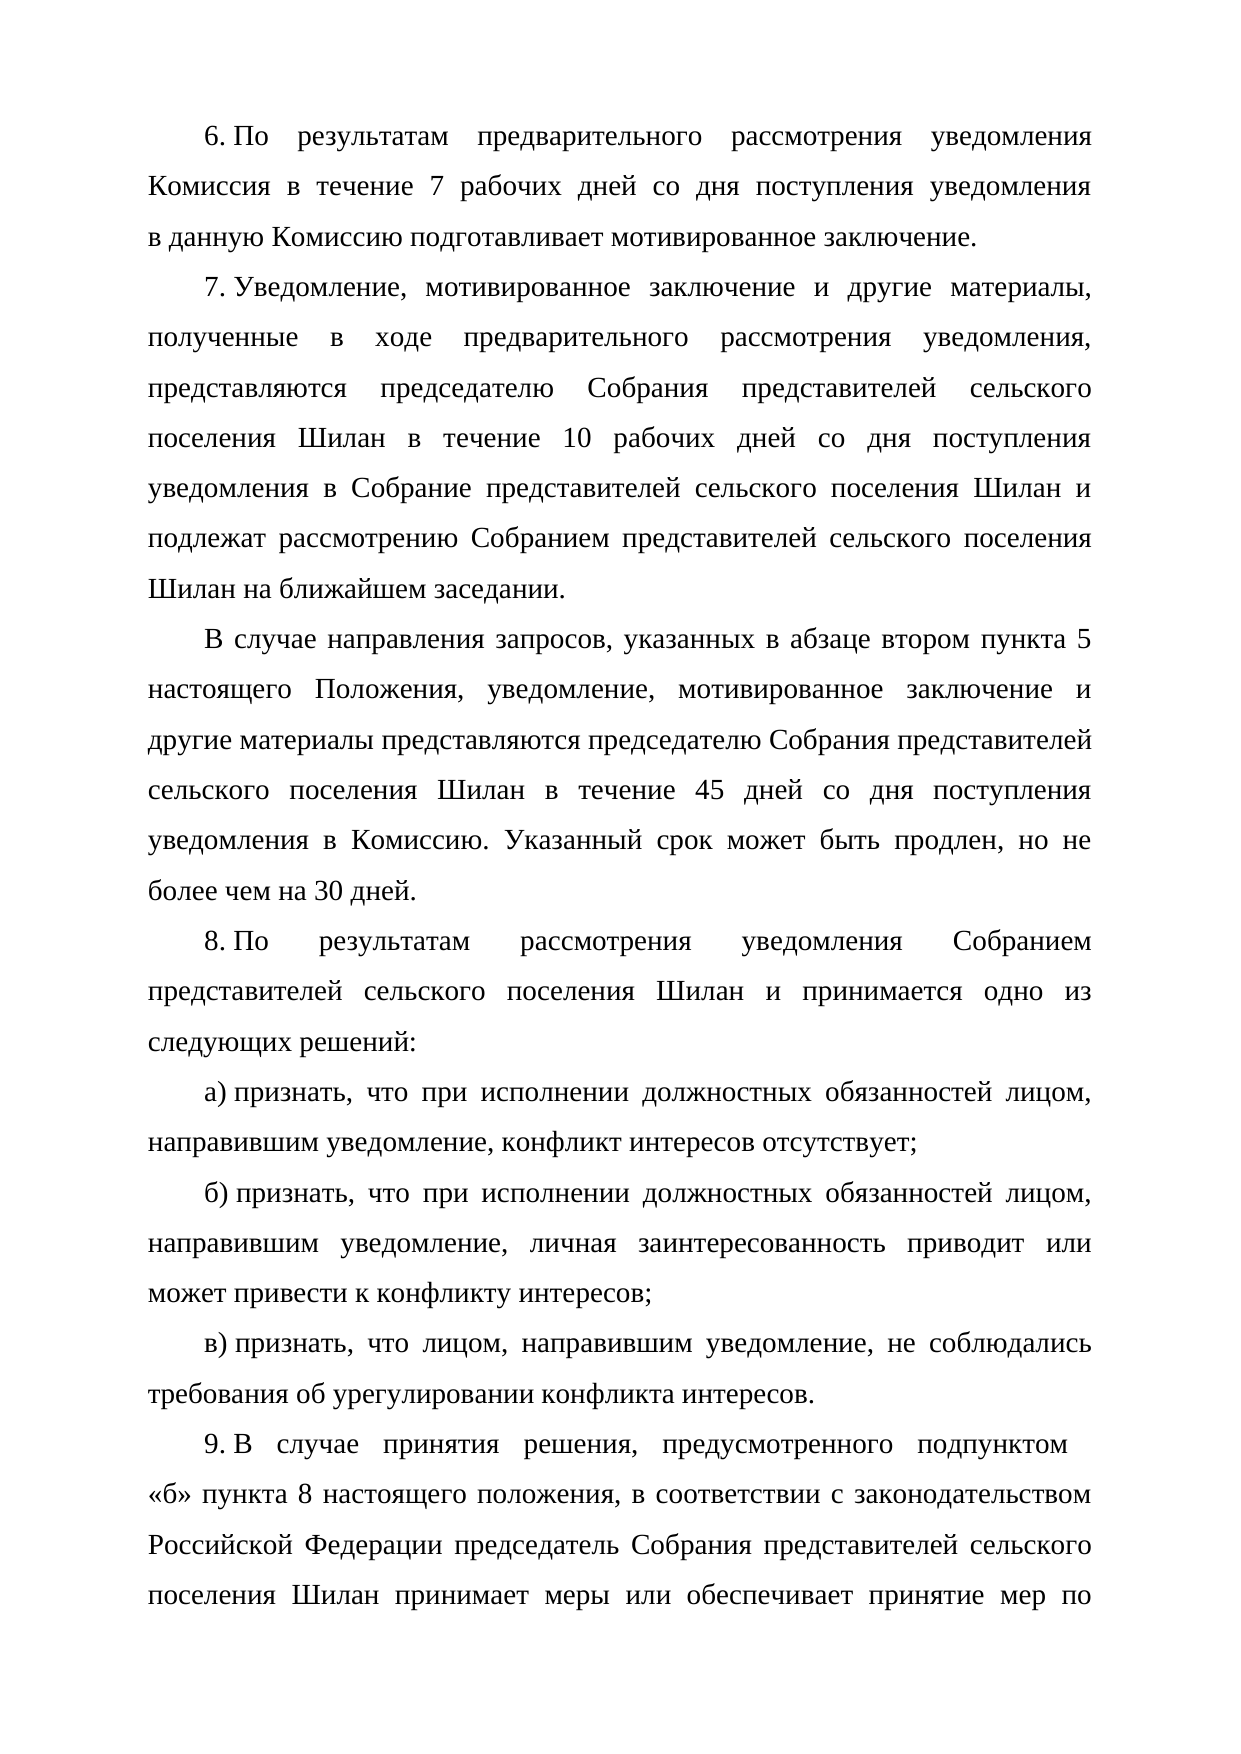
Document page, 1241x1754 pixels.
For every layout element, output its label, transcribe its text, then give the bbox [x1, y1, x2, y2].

text 6. По результатам предварительного рассмотрения уведомления Комиссия в течение 7 рабочих дней со дня поступления уведомления в данную Комиссию подготавливает мотивированное заключение. [148, 118, 1092, 252]
text а) признать, что при исполнении должностных обязанностей лицом, направившим уведомление, конфликт интересов отсутствует; [148, 1074, 1092, 1158]
text 7. Уведомление, мотивированное заключение и другие материалы, полученные в ходе предварительного рассмотрения уведомления, представляются председателю Собрания представителей сельского поселения Шилан в течение 10 рабочих дней со дня поступления уведомления в Собрание представителей сельского поселения Шилан и подлежат рассмотрению Собранием представителей сельского поселения Шилан на ближайшем заседании. [148, 269, 1092, 604]
text 8. По результатам рассмотрения уведомления Собранием представителей сельского поселения Шилан и принимается одно из следующих решений: [148, 923, 1092, 1057]
text в) признать, что лицом, направившим уведомление, не соблюдались требования об урегулировании конфликта интересов. [148, 1326, 1092, 1409]
text В случае направления запросов, указанных в абзаце втором пункта 5 настоящего Положения, уведомление, мотивированное заключение и другие материалы представляются председателю Собрания представителей сельского поселения Шилан в течение 45 дней со дня поступления уведомления в Комиссию. Указанный срок может быть продлен, но не более чем на 30 дней. [148, 621, 1092, 906]
text б) признать, что при исполнении должностных обязанностей лицом, направившим уведомление, личная заинтересованность приводит или может привести к конфликту интересов; [148, 1175, 1092, 1309]
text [148, 1426, 1092, 1611]
